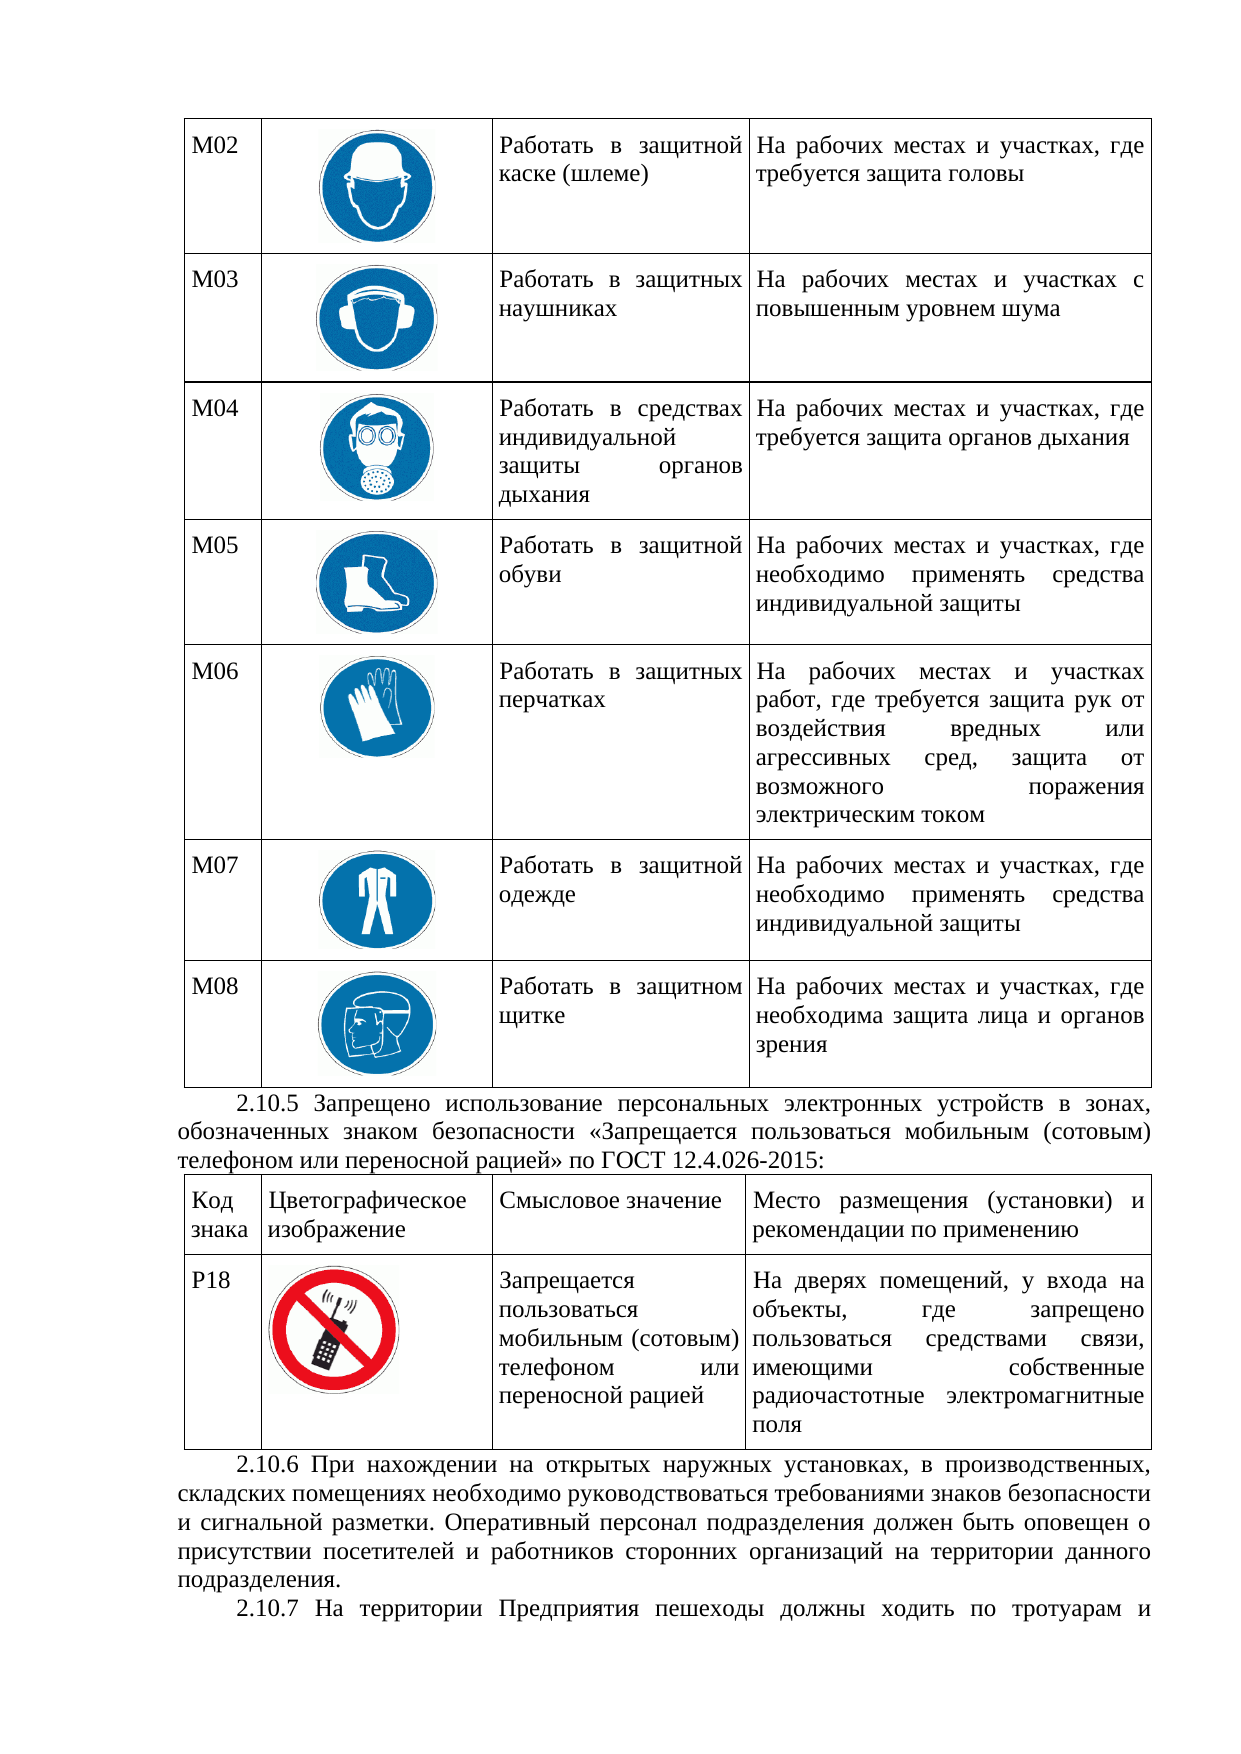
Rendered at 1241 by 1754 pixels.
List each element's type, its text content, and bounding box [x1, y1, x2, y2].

picture [316, 264, 438, 371]
table_cell [262, 383, 492, 519]
table_cell На рабочих местах и участках, где требуется защита органов дыхания [750, 383, 1151, 519]
picture [318, 850, 436, 949]
table_cell M05 [185, 520, 261, 644]
table_cell M03 [185, 254, 261, 381]
table_cell На рабочих местах и участках, где требуется защита головы [750, 119, 1151, 253]
picture [317, 971, 437, 1076]
table_cell M02 [185, 119, 261, 253]
table_cell Работать в защитной каске (шлеме) [493, 119, 749, 253]
table_cell На рабочих местах и участках, где необходимо применять средства индивидуальной защиты [750, 520, 1151, 644]
table_cell На рабочих местах и участках работ, где требуется защита рук от воздействия вредных или агрессивных сред, защита от возможного поражения электрическим током [750, 645, 1151, 839]
table_cell [262, 1255, 492, 1448]
table_cell На дверях помещений, у входа на объекты, где запрещено пользоваться средствами связи, имеющими собственные радиочастотные электромагнитные поля [746, 1255, 1151, 1448]
table_cell [262, 520, 492, 644]
table_cell Работать в защитной одежде [493, 840, 749, 960]
text 2.10.5 Запрещено использование персональных электронных устройств в зонах, обозначенных знаком безопасности «Запрещается пользоваться мобильным (сотовым) телефоном или переносной рацией» по ГОСТ 12.4.026-2015: [177, 1088, 1152, 1174]
table_cell На рабочих местах и участках, где необходима защита лица и органов зрения [750, 961, 1151, 1087]
picture [319, 655, 435, 758]
table_cell [262, 840, 492, 960]
table_cell Работать в средствах индивидуальной защиты органов дыхания [493, 383, 749, 519]
table_cell M07 [185, 840, 261, 960]
table_header Цветографическое изображение [262, 1175, 492, 1254]
picture [319, 393, 434, 501]
picture [318, 129, 436, 243]
table_cell [262, 645, 492, 839]
table_cell [262, 119, 492, 253]
table_cell M08 [185, 961, 261, 1087]
table_cell P18 [185, 1255, 261, 1448]
table_cell M06 [185, 645, 261, 839]
table_cell На рабочих местах и участках с повышенным уровнем шума [750, 254, 1151, 381]
table_cell Работать в защитных перчатках [493, 645, 749, 839]
table_cell Работать в защитном щитке [493, 961, 749, 1087]
picture [268, 1265, 400, 1394]
table_cell [262, 254, 492, 381]
table_cell На рабочих местах и участках, где необходимо применять средства индивидуальной защиты [750, 840, 1151, 960]
table_cell Запрещается пользоваться мобильным (сотовым) телефоном или переносной рацией [493, 1255, 745, 1448]
text 2.10.6 При нахождении на открытых наружных установках, в производственных, складских помещениях необходимо руководствоваться требованиями знаков безопасности и сигнальной разметки. Оперативный персонал подразделения должен быть оповещен о присутствии посетителей и работников сторонних организаций на территории данного подразделения. [177, 1449, 1152, 1593]
table_header Место размещения (установки) и рекомендации по применению [746, 1175, 1151, 1254]
table_header Код знака [185, 1175, 261, 1254]
picture [359, 868, 396, 934]
table_header Смысловое значение [493, 1175, 745, 1254]
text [177, 1593, 1152, 1622]
picture [316, 530, 438, 634]
table_cell [262, 961, 492, 1087]
table_cell Работать в защитных наушниках [493, 254, 749, 381]
table_cell M04 [185, 383, 261, 519]
table_cell Работать в защитной обуви [493, 520, 749, 644]
